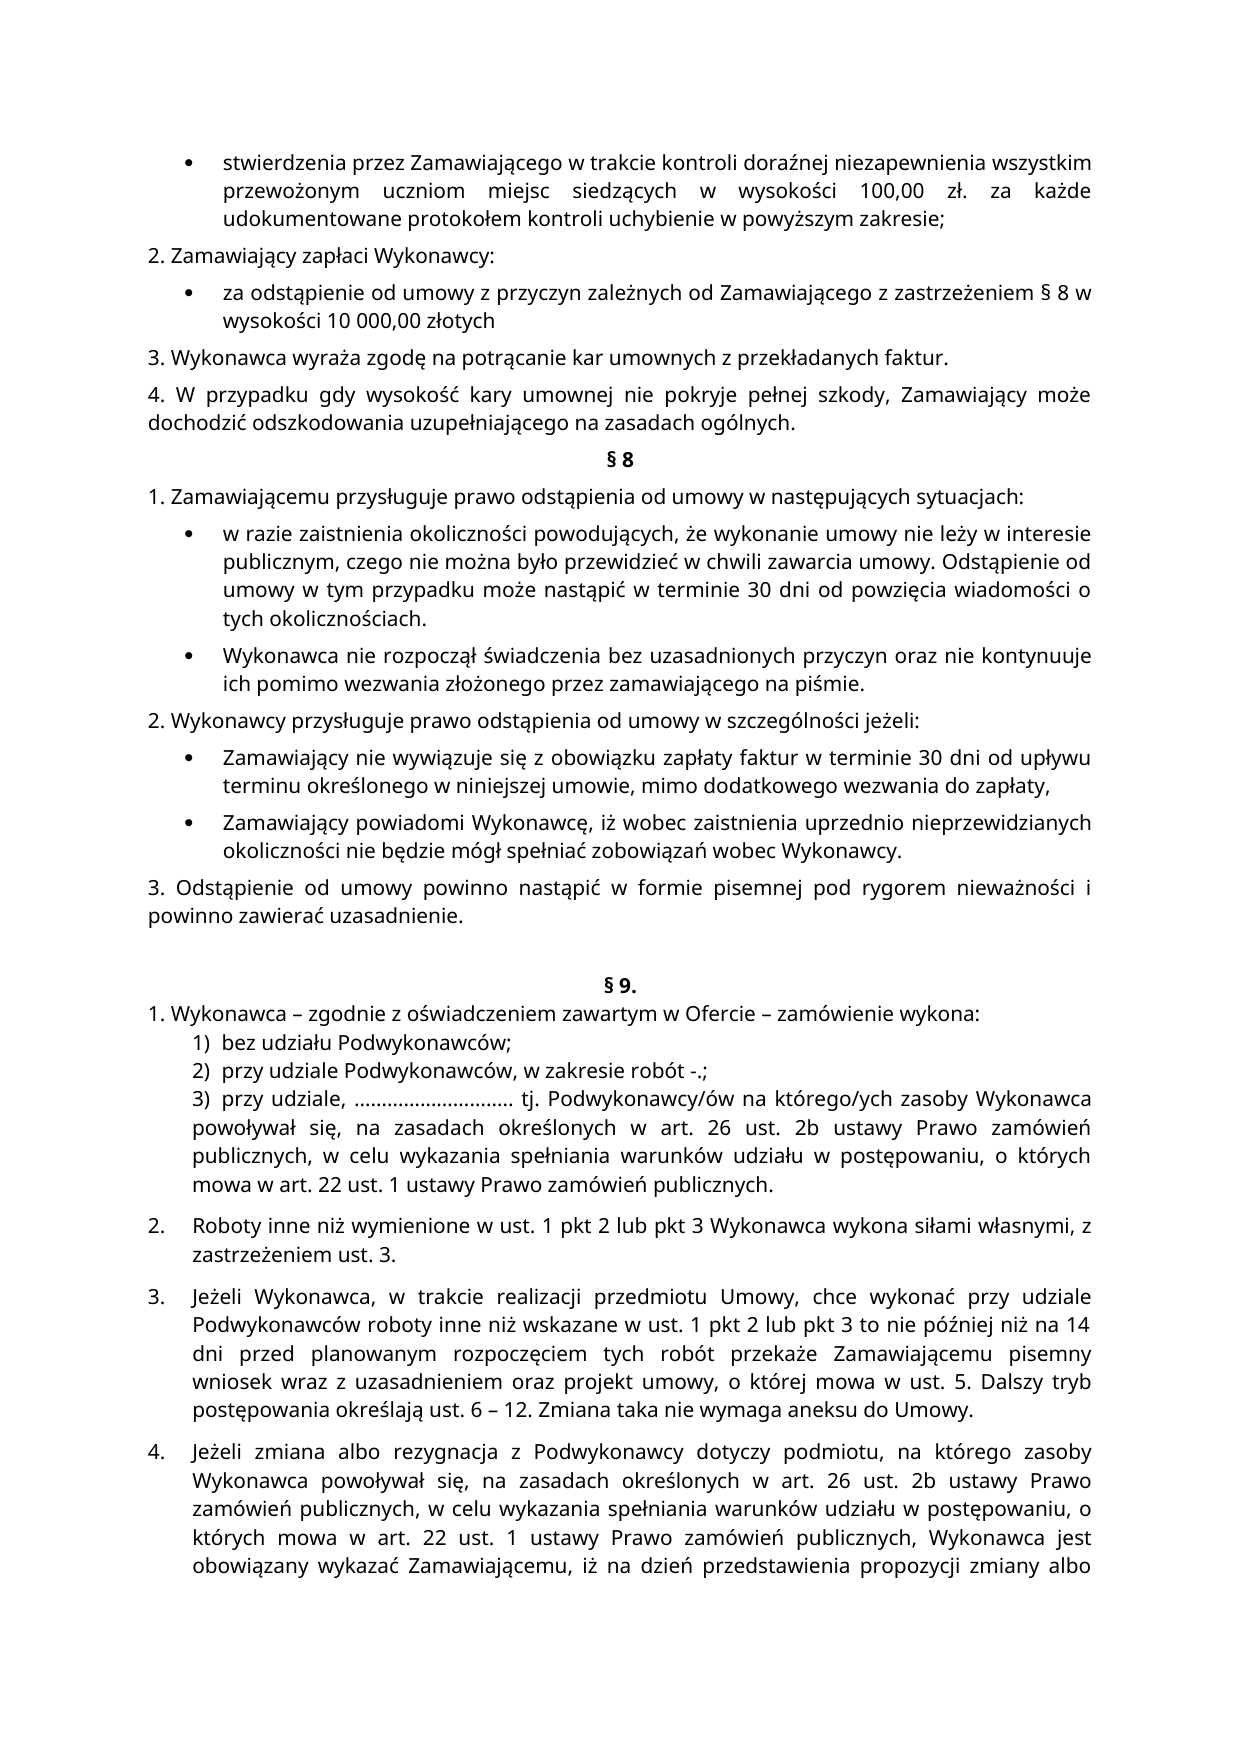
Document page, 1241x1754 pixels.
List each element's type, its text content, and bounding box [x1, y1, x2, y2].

list Wykonawca nie rozpoczął świadczenia bez uzasadnionych przyczyn oraz nie kontynuuje ich pomimo wezwania złożonego przez zamawiającego na piśmie. [185, 641, 1093, 698]
list w razie zaistnienia okoliczności powodujących, że wykonanie umowy nie leży w interesie publicznym, czego nie można było przewidzieć w chwili zawarcia umowy. Odstąpienie od umowy w tym przypadku może nastąpić w terminie 30 dni od powzięcia wiadomości o tych okolicznościach. [185, 519, 1093, 632]
text 2) przy udziale Podwykonawców, w zakresie robót -.; [192, 1056, 1093, 1084]
text 4. W przypadku gdy wysokość kary umownej nie pokryje pełnej szkody, Zamawiający może dochodzić odszkodowania uzupełniającego na zasadach ogólnych. [148, 380, 1093, 437]
text 3. Wykonawca wyraża zgodę na potrącanie kar umownych z przekładanych faktur. [148, 343, 1093, 372]
text § 9. [148, 971, 1093, 999]
list stwierdzenia przez Zamawiającego w trakcie kontroli doraźnej niezapewnienia wszystkim przewożonym uczniom miejsc siedzących w wysokości 100,00 zł. za każde udokumentowane protokołem kontroli uchybienie w powyższym zakresie; [185, 148, 1093, 233]
text 2. Roboty inne niż wymienione w ust. 1 pkt 2 lub pkt 3 Wykonawca wykona siłami własnymi, z zastrzeżeniem ust. 3. [148, 1212, 1093, 1268]
text § 8 [148, 445, 1093, 474]
list Zamawiający powiadomi Wykonawcę, iż wobec zaistnienia uprzednio nieprzewidzianych okoliczności nie będzie mógł spełniać zobowiązań wobec Wykonawcy. [185, 808, 1093, 865]
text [148, 1437, 1093, 1579]
text 3. Odstąpienie od umowy powinno nastąpić w formie pisemnej pod rygorem nieważności i powinno zawierać uzasadnienie. [148, 873, 1093, 930]
text 1. Wykonawca – zgodnie z oświadczeniem zawartym w Ofercie – zamówienie wykona: [148, 999, 1093, 1028]
list Zamawiający nie wywiązuje się z obowiązku zapłaty faktur w terminie 30 dni od upływu terminu określonego w niniejszej umowie, mimo dodatkowego wezwania do zapłaty, [185, 743, 1093, 800]
list za odstąpienie od umowy z przyczyn zależnych od Zamawiającego z zastrzeżeniem § 8 w wysokości 10 000,00 złotych [185, 278, 1093, 335]
text 2. Zamawiający zapłaci Wykonawcy: [148, 241, 1093, 270]
text 1) bez udziału Podwykonawców; [192, 1028, 1093, 1056]
text 1. Zamawiającemu przysługuje prawo odstąpienia od umowy w następujących sytuacjach: [148, 482, 1093, 510]
text 2. Wykonawcy przysługuje prawo odstąpienia od umowy w szczególności jeżeli: [148, 706, 1093, 734]
text 3. Jeżeli Wykonawca, w trakcie realizacji przedmiotu Umowy, chce wykonać przy udziale Podwykonawców roboty inne niż wskazane w ust. 1 pkt 2 lub pkt 3 to nie później niż na 14 dni przed planowanym rozpoczęciem tych robót przekaże Zamawiającemu pisemny wniosek wraz z uzasadnieniem oraz projekt umowy, o której mowa w ust. 5. Dalszy tryb postępowania określają ust. 6 – 12. Zmiana taka nie wymaga aneksu do Umowy. [148, 1282, 1093, 1424]
text 3) przy udziale, ……………………….. tj. Podwykonawcy/ów na którego/ych zasoby Wykonawca powoływał się, na zasadach określonych w art. 26 ust. 2b ustawy Prawo zamówień publicznych, w celu wykazania spełniania warunków udziału w postępowaniu, o których mowa w art. 22 ust. 1 ustawy Prawo zamówień publicznych. [192, 1084, 1093, 1198]
